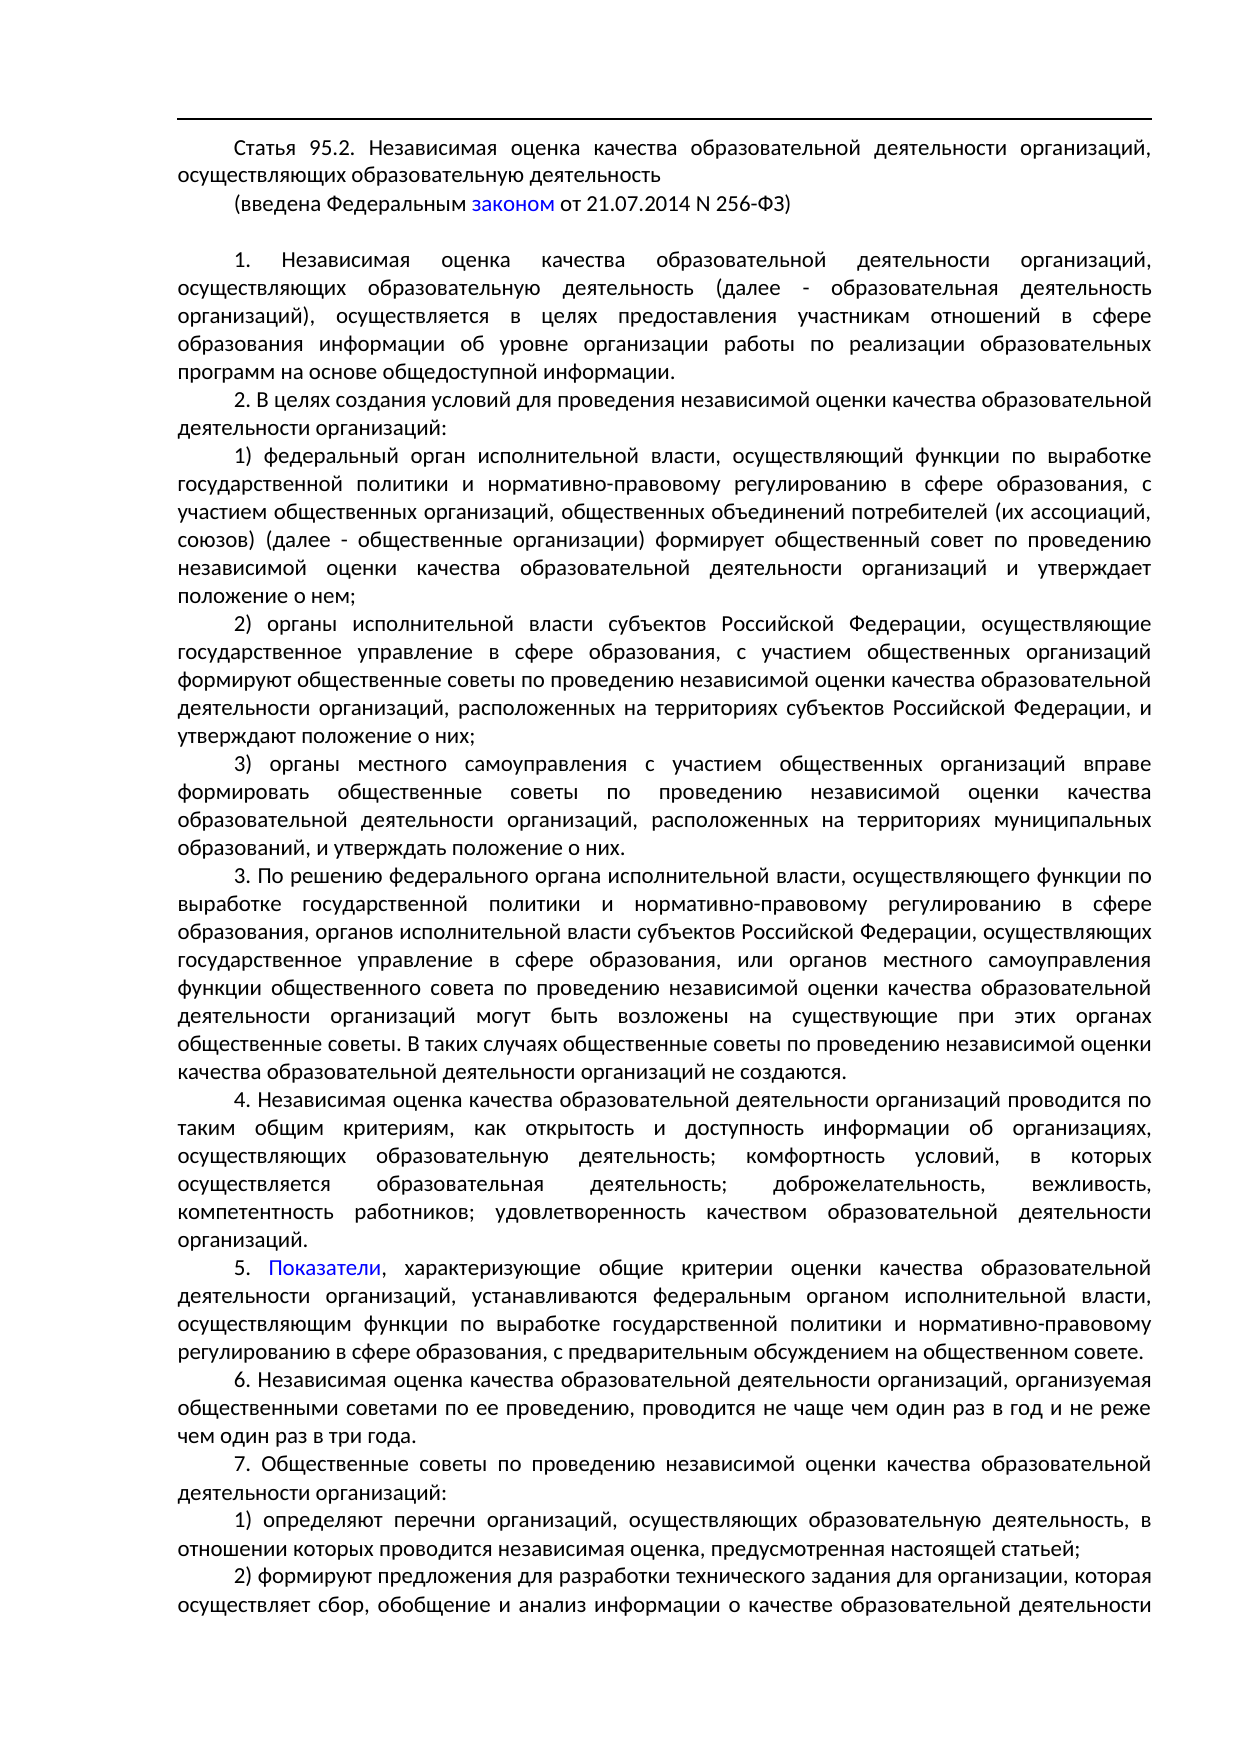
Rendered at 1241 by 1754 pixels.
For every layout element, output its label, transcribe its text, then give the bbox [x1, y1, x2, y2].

text 2) органы исполнительной власти субъектов Российской Федерации, осуществляющие государственное управление в сфере образования, с участием общественных организаций формируют общественные советы по проведению независимой оценки качества образовательной деятельности организаций, расположенных на территориях субъектов Российской Федерации, и утверждают положение о них; [177, 609, 1152, 749]
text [177, 1562, 1152, 1618]
text 5. Показатели, характеризующие общие критерии оценки качества образовательной деятельности организаций, устанавливаются федеральным органом исполнительной власти, осуществляющим функции по выработке государственной политики и нормативно-правовому регулированию в сфере образования, с предварительным обсуждением на общественном совете. [177, 1253, 1152, 1366]
text 6. Независимая оценка качества образовательной деятельности организаций, организуемая общественными советами по ее проведению, проводится не чаще чем один раз в год и не реже чем один раз в три года. [177, 1366, 1152, 1449]
text 1. Независимая оценка качества образовательной деятельности организаций, осуществляющих образовательную деятельность (далее - образовательная деятельность организаций), осуществляется в целях предоставления участникам отношений в сфере образования информации об уровне организации работы по реализации образовательных программ на основе общедоступной информации. [177, 245, 1152, 385]
text 1) федеральный орган исполнительной власти, осуществляющий функции по выработке государственной политики и нормативно-правовому регулированию в сфере образования, с участием общественных организаций, общественных объединений потребителей (их ассоциаций, союзов) (далее - общественные организации) формирует общественный совет по проведению независимой оценки качества образовательной деятельности организаций и утверждает положение о нем; [177, 441, 1152, 609]
text 3) органы местного самоуправления с участием общественных организаций вправе формировать общественные советы по проведению независимой оценки качества образовательной деятельности организаций, расположенных на территориях муниципальных образований, и утверждать положение о них. [177, 749, 1152, 861]
text Статья 95.2. Независимая оценка качества образовательной деятельности организаций, осуществляющих образовательную деятельность [177, 133, 1152, 189]
text (введена Федеральным законом от 21.07.2014 N 256-ФЗ) [177, 189, 1152, 217]
text 7. Общественные советы по проведению независимой оценки качества образовательной деятельности организаций: [177, 1449, 1152, 1506]
text 2. В целях создания условий для проведения независимой оценки качества образовательной деятельности организаций: [177, 385, 1152, 441]
text 3. По решению федерального органа исполнительной власти, осуществляющего функции по выработке государственной политики и нормативно-правовому регулированию в сфере образования, органов исполнительной власти субъектов Российской Федерации, осуществляющих государственное управление в сфере образования, или органов местного самоуправления функции общественного совета по проведению независимой оценки качества образовательной деятельности организаций могут быть возложены на существующие при этих органах общественные советы. В таких случаях общественные советы по проведению независимой оценки качества образовательной деятельности организаций не создаются. [177, 861, 1152, 1085]
text 1) определяют перечни организаций, осуществляющих образовательную деятельность, в отношении которых проводится независимая оценка, предусмотренная настоящей статьей; [177, 1506, 1152, 1562]
text 4. Независимая оценка качества образовательной деятельности организаций проводится по таким общим критериям, как открытость и доступность информации об организациях, осуществляющих образовательную деятельность; комфортность условий, в которых осуществляется образовательная деятельность; доброжелательность, вежливость, компетентность работников; удовлетворенность качеством образовательной деятельности организаций. [177, 1085, 1152, 1253]
